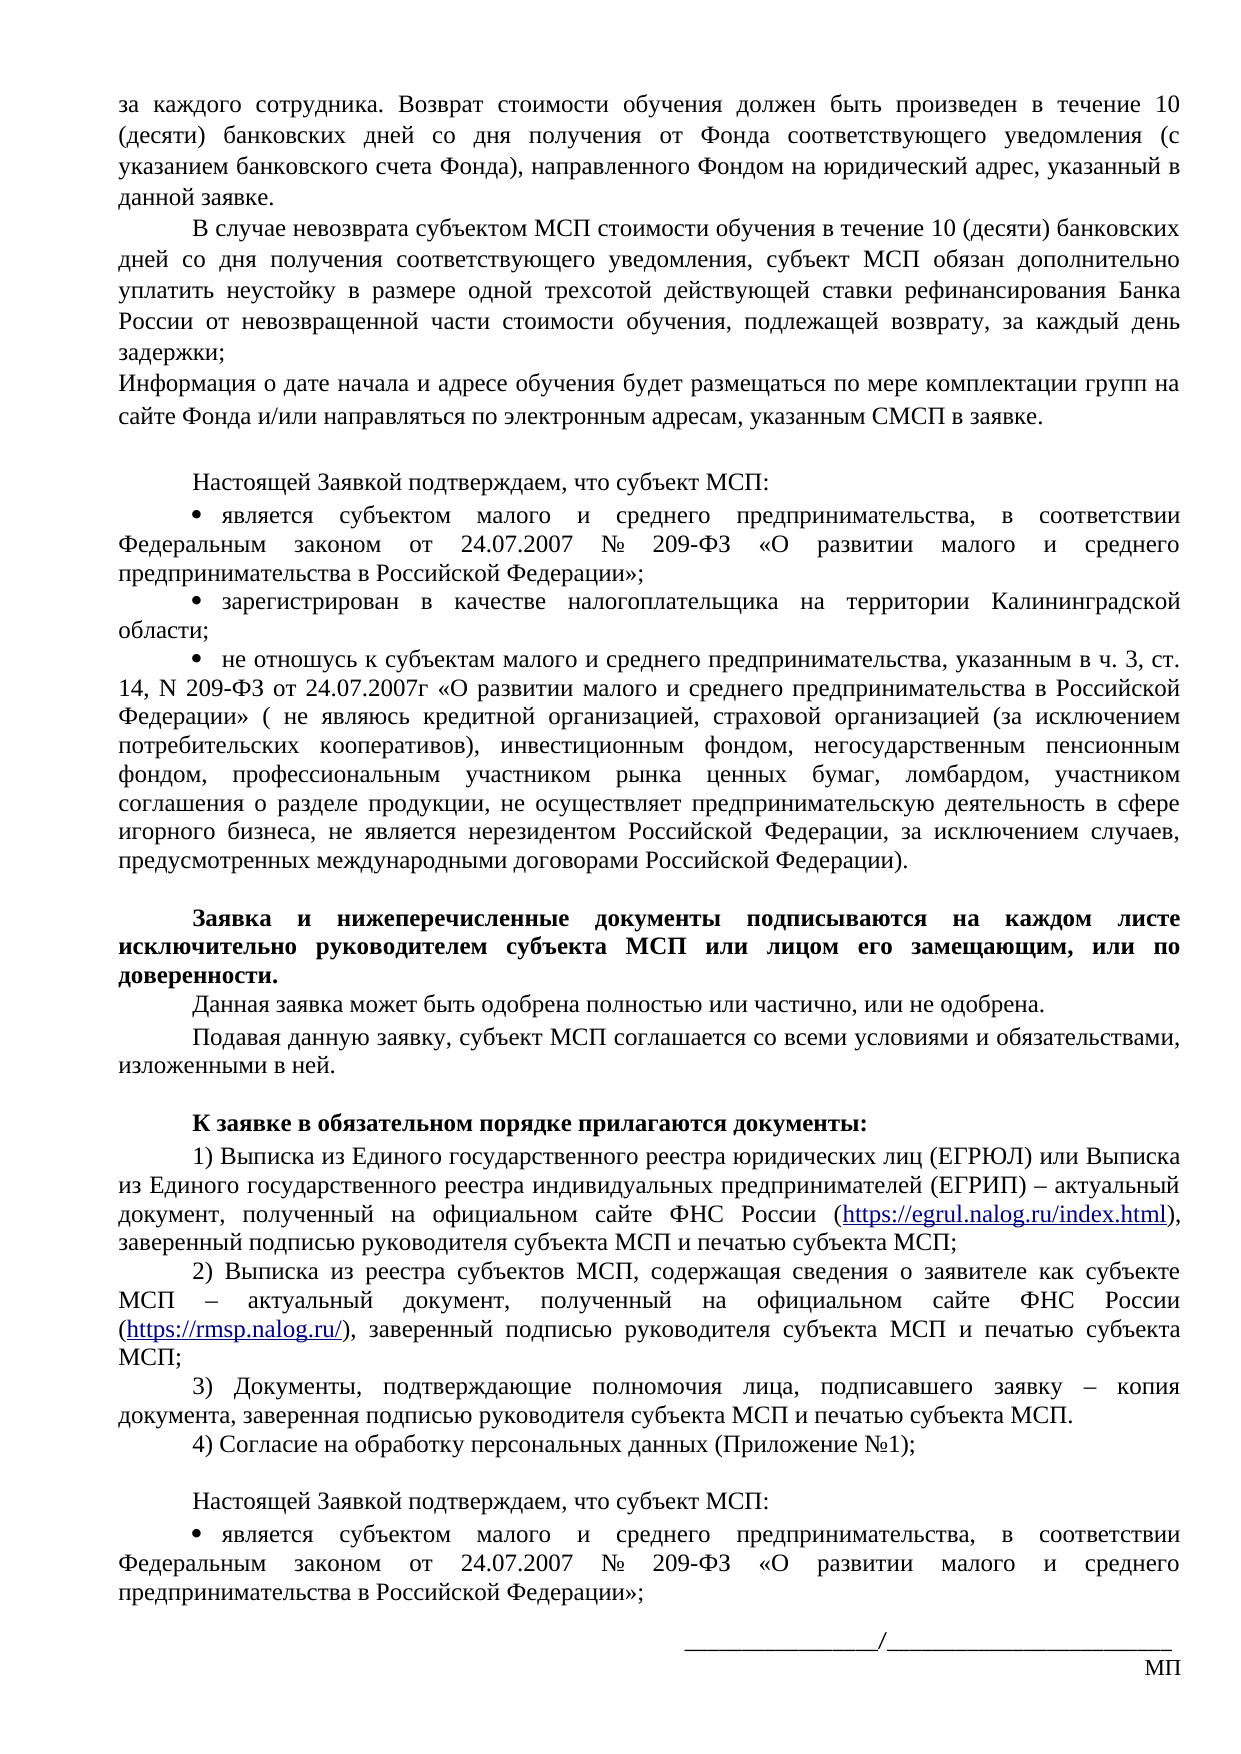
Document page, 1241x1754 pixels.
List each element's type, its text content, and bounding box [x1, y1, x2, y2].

list не отношусь к субъектам малого и среднего предпринимательства, указанным в ч. 3, ст. 14, N 209-ФЗ от 24.07.2007г «О развитии малого и среднего предпринимательства в Российской Федерации» ( не являюсь кредитной организацией, страховой организацией (за исключением потребительских кооперативов), инвестиционным фондом, негосударственным пенсионным фондом, профессиональным участником рынка ценных бумаг, ломбардом, участником соглашения о разделе продукции, не осуществляет предпринимательскую деятельность в сфере игорного бизнеса, не является нерезидентом Российской Федерации, за исключением случаев, предусмотренных международными договорами Российской Федерации). [118, 644, 1181, 874]
text Настоящей Заявкой подтверждаем, что субъект МСП: [118, 1486, 1181, 1515]
text 2) Выписка из реестра субъектов МСП, содержащая сведения о заявителе как субъекте МСП – актуальный документ, полученный на официальном сайте ФНС России (https://rmsp.nalog.ru/), заверенный подписью руководителя субъекта МСП и печатью субъекта МСП; [118, 1256, 1181, 1371]
list зарегистрирован в качестве налогоплательщика на территории Калининградской области; [118, 586, 1181, 644]
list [118, 89, 1181, 211]
text 3) Документы, подтверждающие полномочия лица, подписавшего заявку – копия документа, заверенная подписью руководителя субъекта МСП и печатью субъекта МСП. [118, 1371, 1181, 1429]
text Подавая данную заявку, субъект МСП соглашается со всеми условиями и обязательствами, изложенными в ней. [118, 1022, 1181, 1079]
text Заявка и нижеперечисленные документы подписываются на каждом листе исключительно руководителем субъекта МСП или лицом его замещающим, или по доверенности. [118, 903, 1181, 989]
text К заявке в обязательном порядке прилагаются документы: [118, 1108, 1181, 1137]
text 4) Согласие на обработку персональных данных (Приложение №1); [118, 1429, 1181, 1457]
list является субъектом малого и среднего предпринимательства, в соответствии Федеральным законом от 24.07.2007 № 209-ФЗ «О развитии малого и среднего предпринимательства в Российской Федерации»; [118, 1519, 1181, 1605]
text Настоящей Заявкой подтверждаем, что субъект МСП: [118, 467, 1181, 496]
text Информация о дате начала и адресе обучения будет размещаться по мере комплектации групп на сайте Фонда и/или направляться по электронным адресам, указанным СМСП в заявке. [118, 368, 1181, 430]
list является субъектом малого и среднего предпринимательства, в соответствии Федеральным законом от 24.07.2007 № 209-ФЗ «О развитии малого и среднего предпринимательства в Российской Федерации»; [118, 500, 1181, 586]
list В случае невозврата субъектом МСП стоимости обучения в течение 10 (десяти) банковских дней со дня получения соответствующего уведомления, субъект МСП обязан дополнительно уплатить неустойку в размере одной трехсотой действующей ставки рефинансирования Банка России от невозвращенной части стоимости обучения, подлежащей возврату, за каждый день задержки; [118, 213, 1181, 366]
text Данная заявка может быть одобрена полностью или частично, или не одобрена. [118, 989, 1181, 1018]
text 1) Выписка из Единого государственного реестра юридических лиц (ЕГРЮЛ) или Выписка из Единого государственного реестра индивидуальных предпринимателей (ЕГРИП) – актуальный документ, полученный на официальном сайте ФНС России (https://egrul.nalog.ru/index.html), заверенный подписью руководителя субъекта МСП и печатью субъекта МСП; [118, 1141, 1181, 1256]
